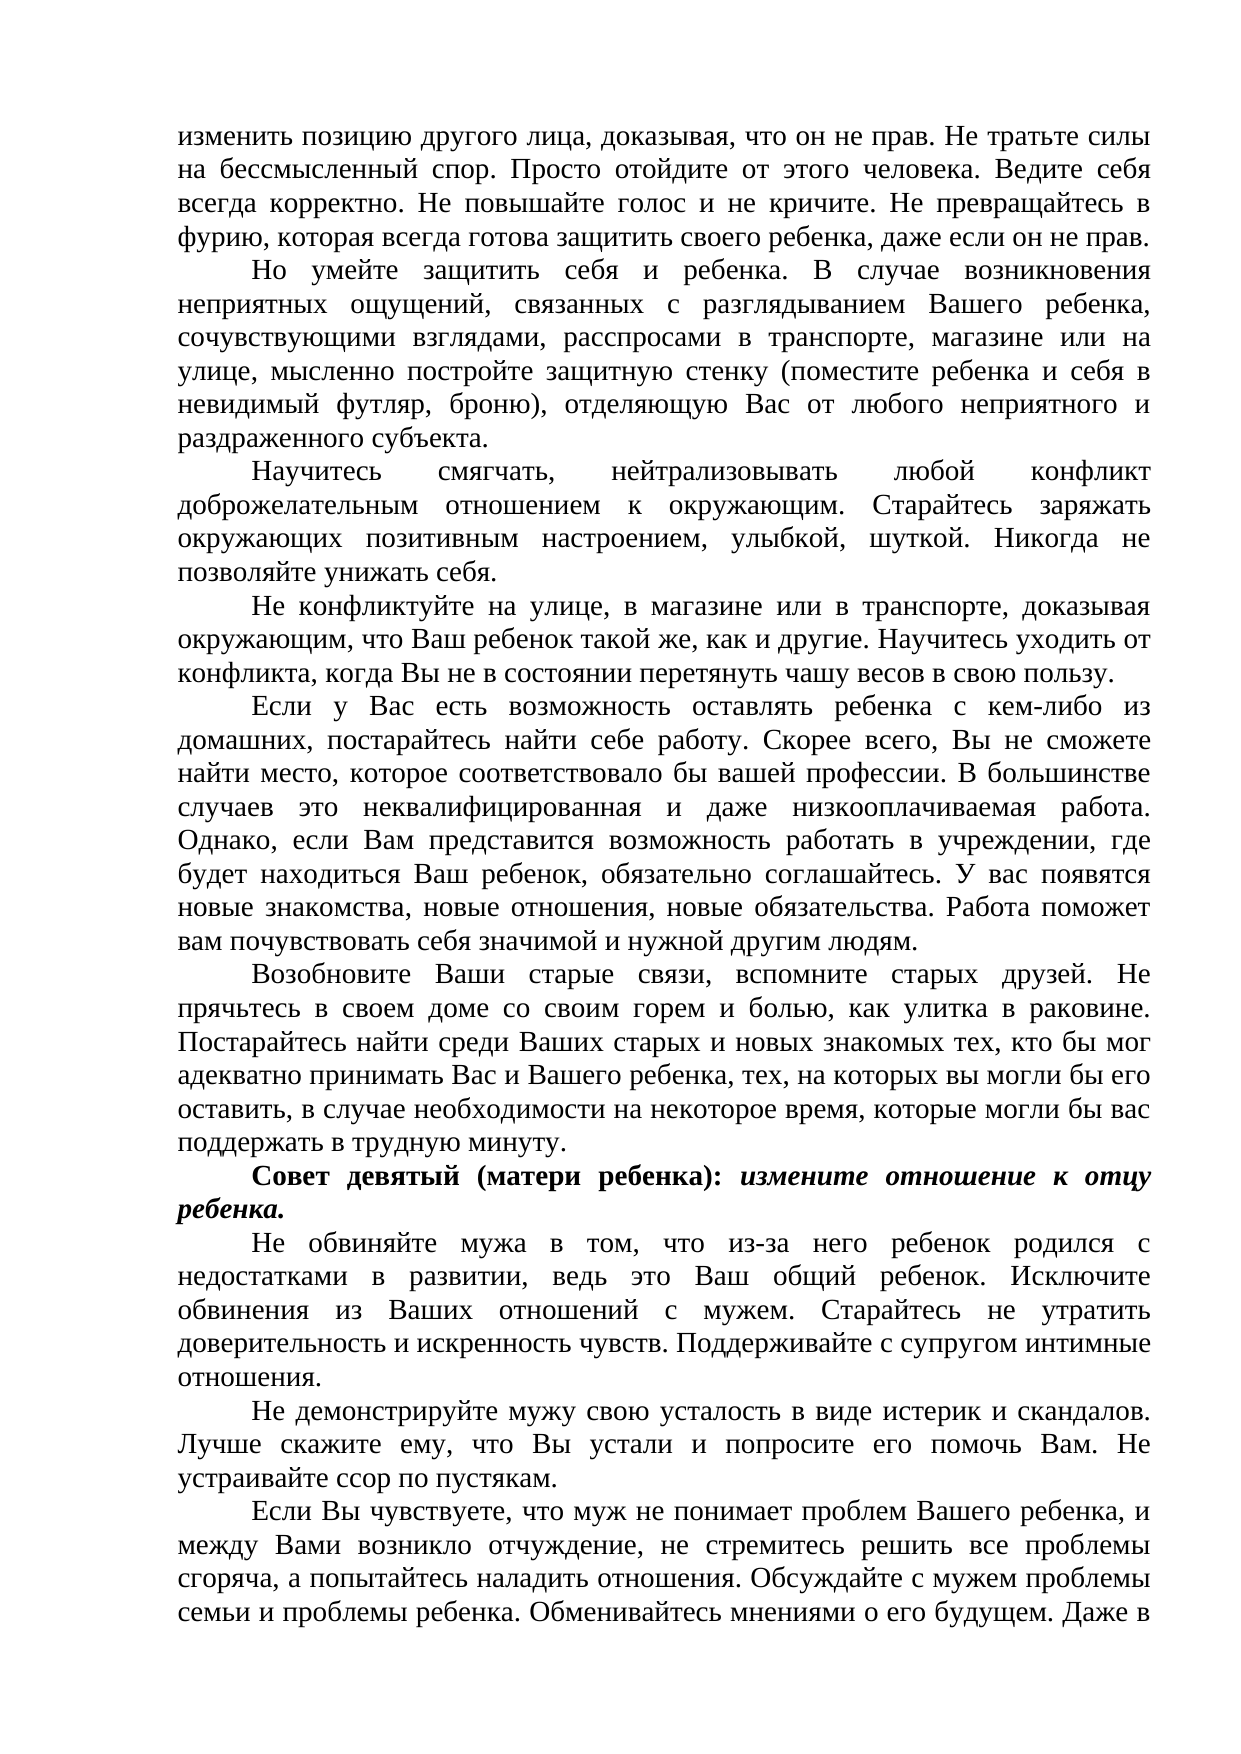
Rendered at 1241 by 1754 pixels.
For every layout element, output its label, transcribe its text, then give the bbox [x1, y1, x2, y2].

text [177, 118, 1152, 252]
text Но умейте защитить себя и ребенка. В случае возникновения неприятных ощущений, связанных с разглядыванием Вашего ребенка, сочувствующими взглядами, расспросами в транспорте, магазине или на улице, мысленно постройте защитную стенку (поместите ребенка и себя в невидимый футляр, броню), отделяющую Вас от любого неприятного и раздраженного субъекта. [177, 252, 1152, 453]
text Не обвиняйте мужа в том, что из-за него ребенок родился с недостатками в развитии, ведь это Ваш общий ребенок. Исключите обвинения из Ваших отношений с мужем. Старайтесь не утратить доверительность и искренность чувств. Поддерживайте с супругом интимные отношения. [177, 1225, 1152, 1393]
text Не конфликтуйте на улице, в магазине или в транспорте, доказывая окружающим, что Ваш ребенок такой же, как и другие. Научитесь уходить от конфликта, когда Вы не в состоянии перетянуть чашу весов в свою пользу. [177, 588, 1152, 688]
text Научитесь смягчать, нейтрализовывать любой конфликт доброжелательным отношением к окружающим. Старайтесь заряжать окружающих позитивным настроением, улыбкой, шуткой. Никогда не позволяйте унижать себя. [177, 453, 1152, 588]
text Совет девятый (матери ребенка): измените отношение к отцу ребенка. [177, 1158, 1152, 1225]
text Если у Вас есть возможность оставлять ребенка с кем-либо из домашних, постарайтесь найти себе работу. Скорее всего, Вы не сможете найти место, которое соответствовало бы вашей профессии. В большинстве случаев это неквалифицированная и даже низкооплачиваемая работа. Однако, если Вам представится возможность работать в учреждении, где будет находиться Ваш ребенок, обязательно соглашайтесь. У вас появятся новые знакомства, новые отношения, новые обязательства. Работа поможет вам почувствовать себя значимой и нужной другим людям. [177, 688, 1152, 957]
text Возобновите Ваши старые связи, вспомните старых друзей. Не прячьтесь в своем доме со своим горем и болью, как улитка в раковине. Постарайтесь найти среди Ваших старых и новых знакомых тех, кто бы мог адекватно принимать Вас и Вашего ребенка, тех, на которых вы могли бы его оставить, в случае необходимости на некоторое время, которые могли бы вас поддержать в трудную минуту. [177, 957, 1152, 1158]
text Не демонстрируйте мужу свою усталость в виде истерик и скандалов. Лучше скажите ему, что Вы устали и попросите его помочь Вам. Не устраивайте ссор по пустякам. [177, 1393, 1152, 1493]
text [177, 1493, 1152, 1627]
